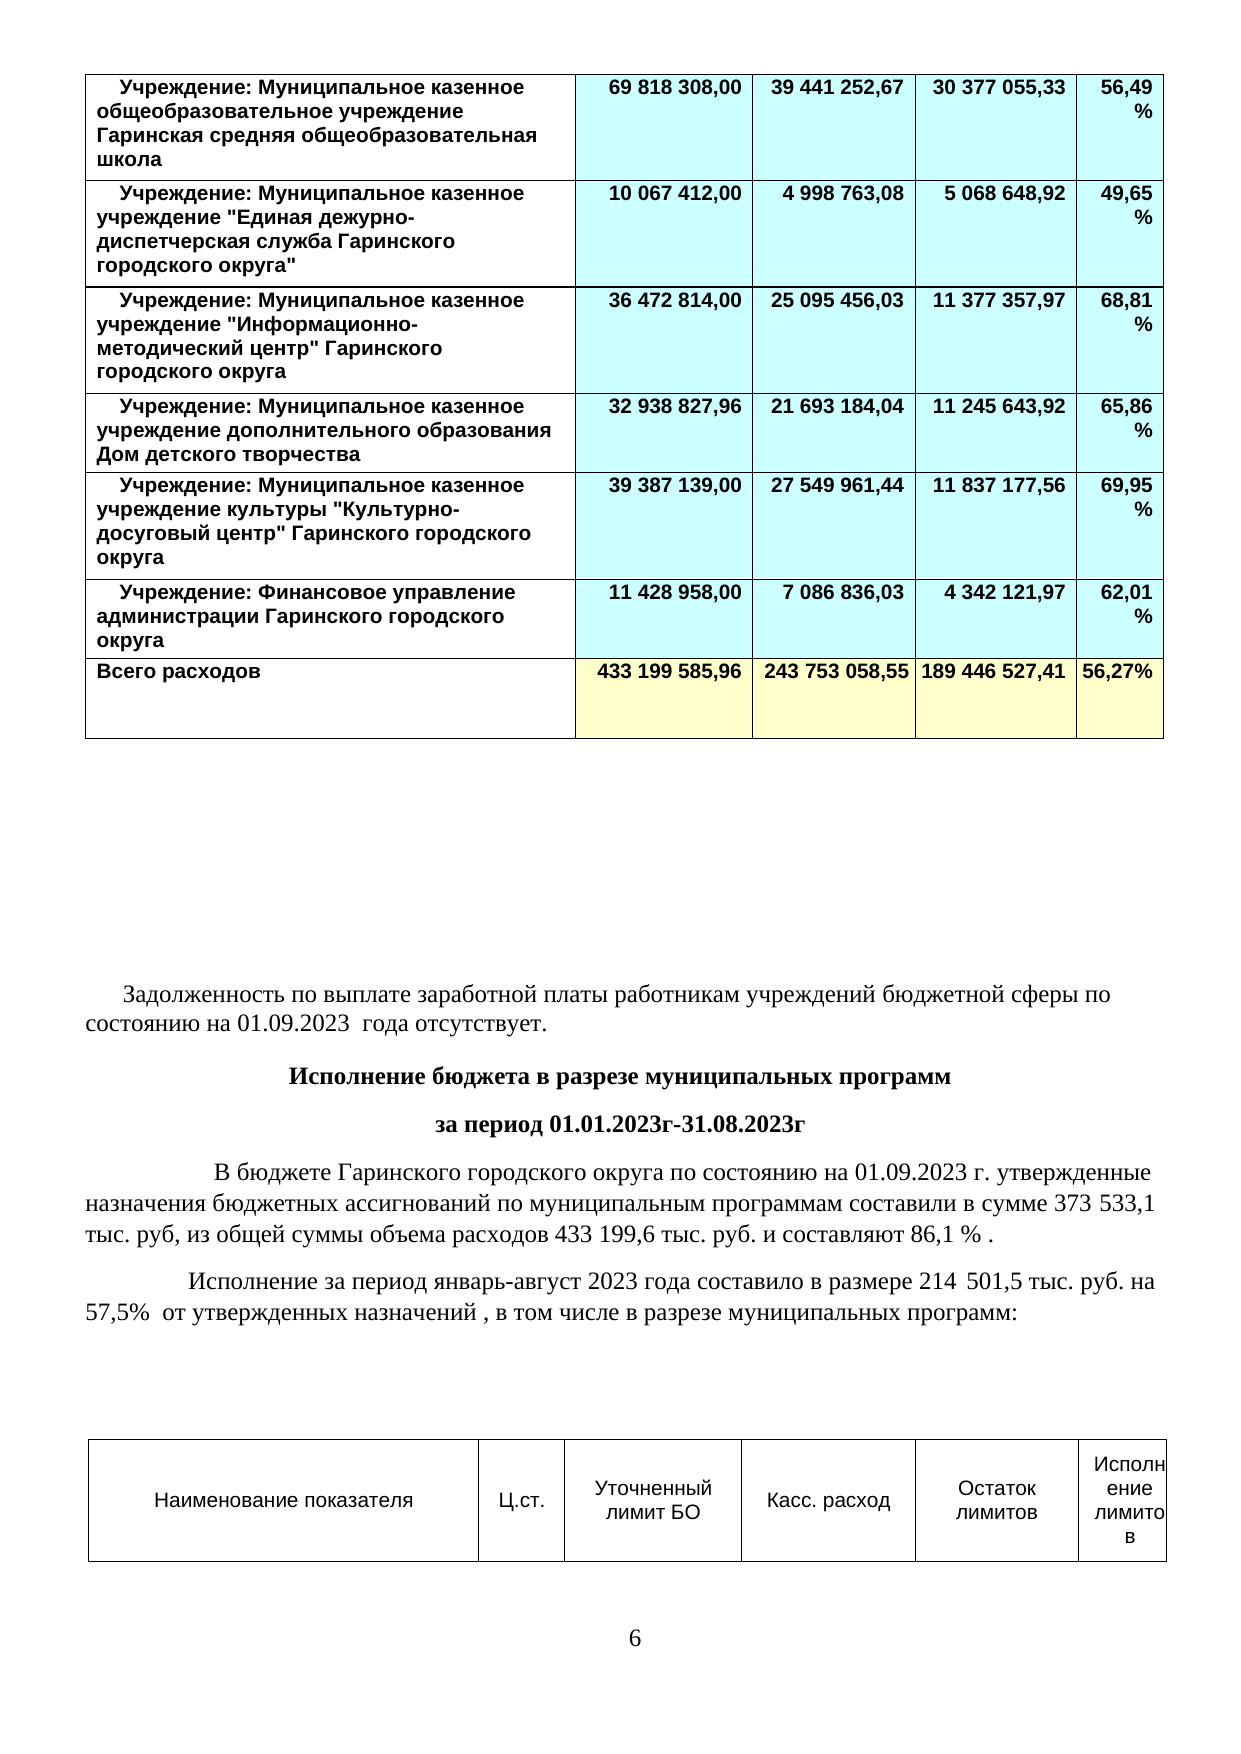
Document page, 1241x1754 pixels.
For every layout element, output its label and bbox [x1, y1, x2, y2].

table_header [74, 74, 1167, 1562]
